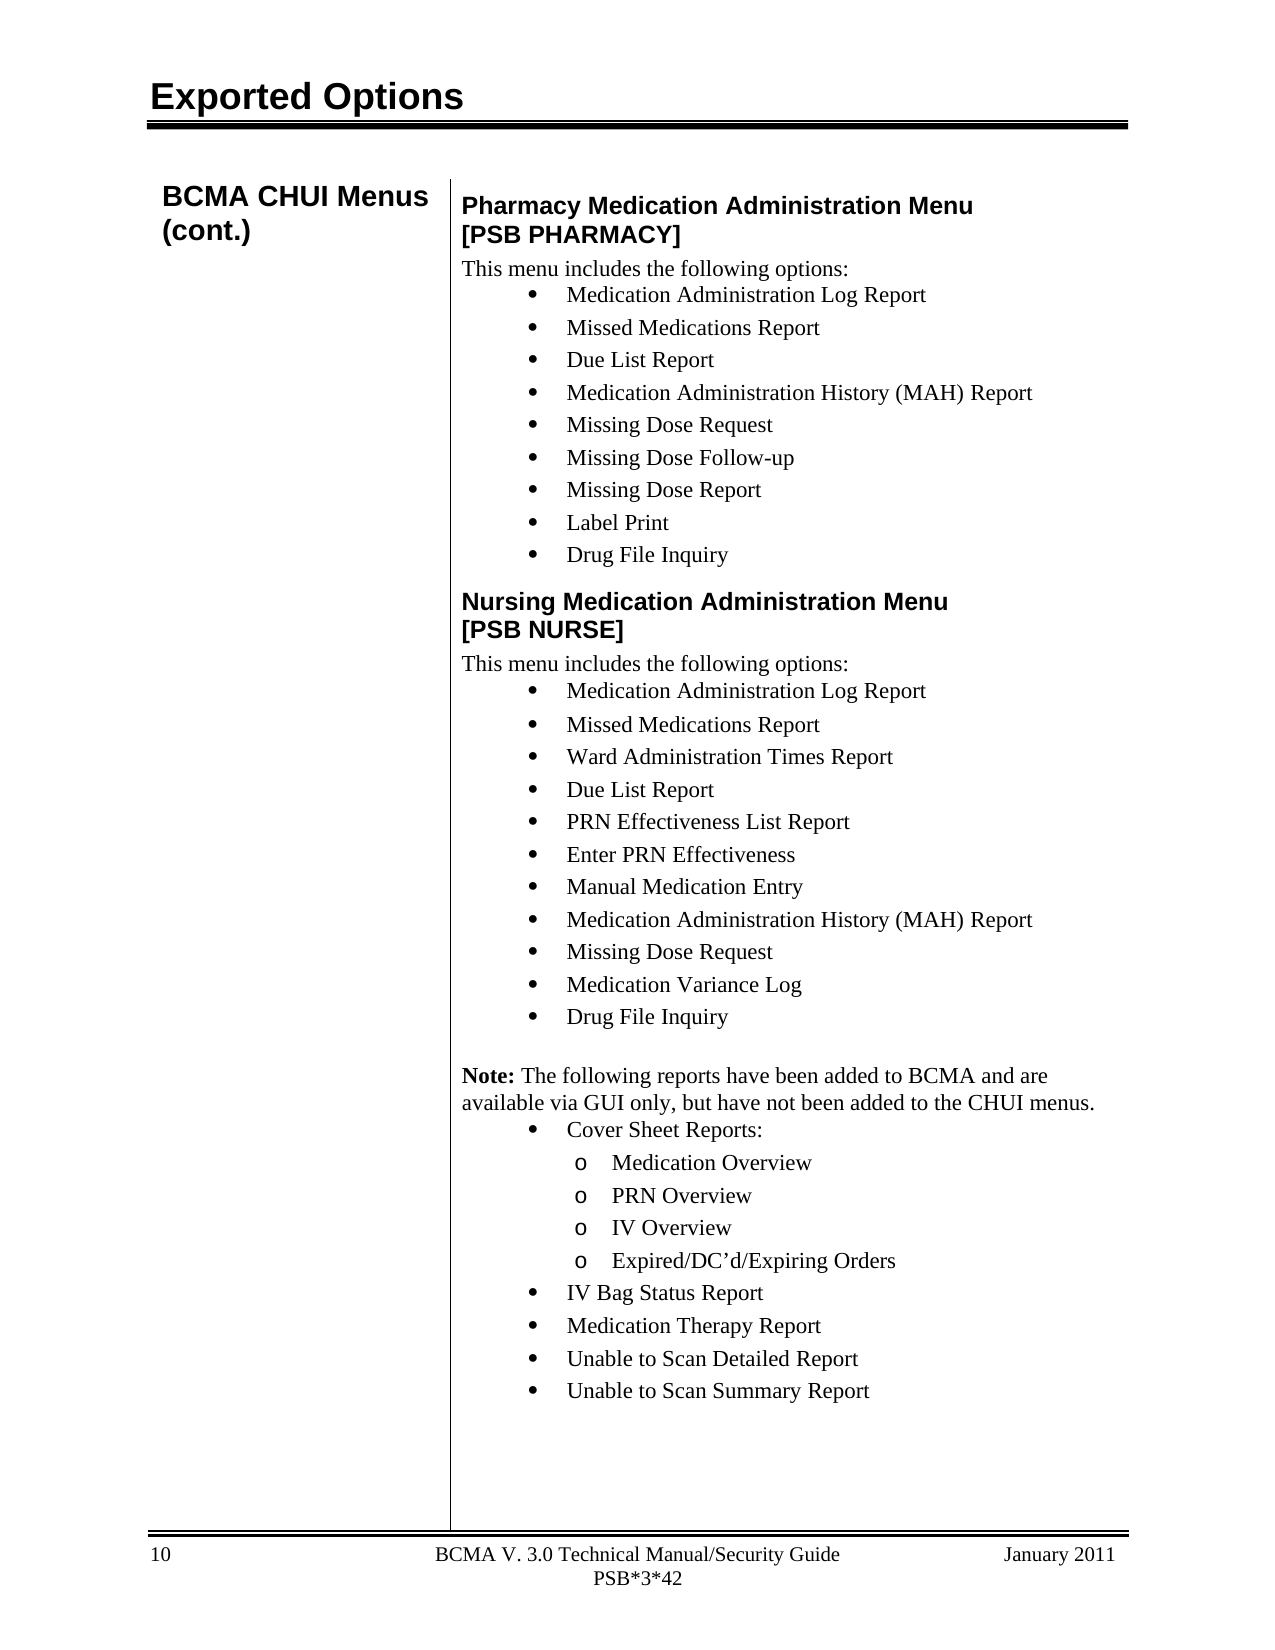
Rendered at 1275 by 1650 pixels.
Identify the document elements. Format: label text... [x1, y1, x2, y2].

table_header Pharmacy Medication Administration Menu [PSB PHARMACY] This menu includes the following options: Medication Administration Log Report Missed Medications Report Due List Report Medication Administration History (MAH) Report Missing Dose Request Missing Dose Follow-up Missing Dose Report Label Print Drug File Inquiry Nursing Medication Administration Menu [PSB NURSE] This menu includes the following options: Medication Administration Log Report Missed Medications Report Ward Administration Times Report Due List Report PRN Effectiveness List Report Enter PRN Effectiveness Manual Medication Entry Medication Administration History (MAH) Report Missing Dose Request Medication Variance Log Drug File Inquiry Note: The following reports have been added to BCMA and are available via GUI only, but have not been added to the CHUI menus. Cover Sheet Reports: Medication Overview PRN Overview IV Overview Expired/DC’d/Expiring Orders IV Bag Status Report Medication Therapy Report Unable to Scan Detailed Report Unable to Scan Summary Report [451, 179, 1129, 1530]
table_header BCMA CHUI Menus (cont.) [148, 179, 450, 1530]
